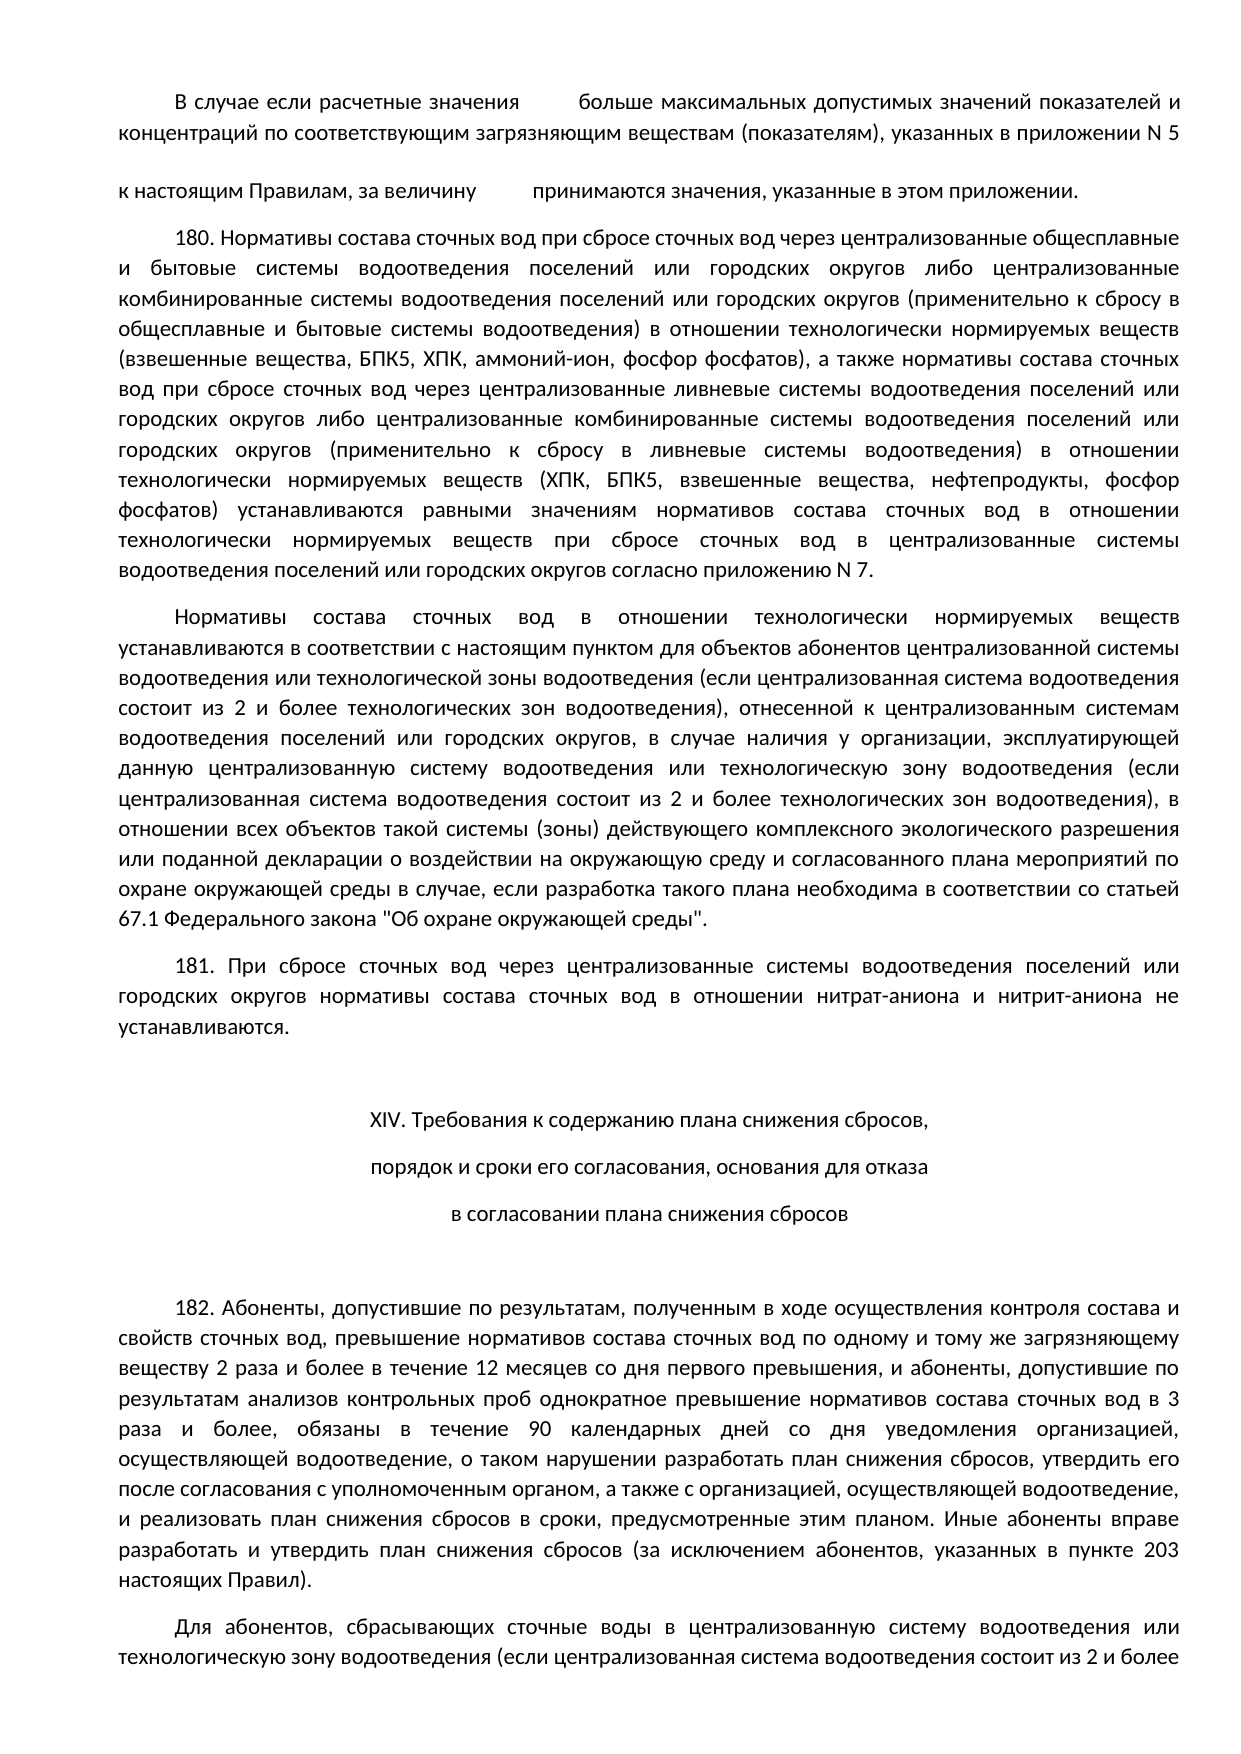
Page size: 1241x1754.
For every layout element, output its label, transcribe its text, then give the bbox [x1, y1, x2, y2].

text В случае если расчетные значения больше максимальных допустимых значений показателей и концентраций по соответствующим загрязняющим веществам (показателям), указанных в приложении N 5 к настоящим Правилам, за величину принимаются значения, указанные в этом приложении. [118, 59, 1181, 204]
text в согласовании плана снижения сбросов [118, 1199, 1181, 1227]
text XIV. Требования к содержанию плана снижения сбросов, [118, 1106, 1181, 1133]
text 180. Нормативы состава сточных вод при сбросе сточных вод через централизованные общесплавные и бытовые системы водоотведения поселений или городских округов либо централизованные комбинированные системы водоотведения поселений или городских округов (применительно к сбросу в общесплавные и бытовые системы водоотведения) в отношении технологически нормируемых веществ (взвешенные вещества, БПК5, ХПК, аммоний-ион, фосфор фосфатов), а также нормативы состава сточных вод при сбросе сточных вод через централизованные ливневые системы водоотведения поселений или городских округов либо централизованные комбинированные системы водоотведения поселений или городских округов (применительно к сбросу в ливневые системы водоотведения) в отношении технологически нормируемых веществ (ХПК, БПК5, взвешенные вещества, нефтепродукты, фосфор фосфатов) устанавливаются равными значениям нормативов состава сточных вод в отношении технологически нормируемых веществ при сбросе сточных вод в централизованные системы водоотведения поселений или городских округов согласно приложению N 7. [118, 223, 1181, 583]
text порядок и сроки его согласования, основания для отказа [118, 1152, 1181, 1180]
text 182. Абоненты, допустившие по результатам, полученным в ходе осуществления контроля состава и свойств сточных вод, превышение нормативов состава сточных вод по одному и тому же загрязняющему веществу 2 раза и более в течение 12 месяцев со дня первого превышения, и абоненты, допустившие по результатам анализов контрольных проб однократное превышение нормативов состава сточных вод в 3 раза и более, обязаны в течение 90 календарных дней со дня уведомления организацией, осуществляющей водоотведение, о таком нарушении разработать план снижения сбросов, утвердить его после согласования с уполномоченным органом, а также с организацией, осуществляющей водоотведение, и реализовать план снижения сбросов в сроки, предусмотренные этим планом. Иные абоненты вправе разработать и утвердить план снижения сбросов (за исключением абонентов, указанных в пункте 203 настоящих Правил). [118, 1293, 1181, 1593]
text 181. При сбросе сточных вод через централизованные системы водоотведения поселений или городских округов нормативы состава сточных вод в отношении нитрат-аниона и нитрит-аниона не устанавливаются. [118, 951, 1181, 1040]
text Нормативы состава сточных вод в отношении технологически нормируемых веществ устанавливаются в соответствии с настоящим пунктом для объектов абонентов централизованной системы водоотведения или технологической зоны водоотведения (если централизованная система водоотведения состоит из 2 и более технологических зон водоотведения), отнесенной к централизованным системам водоотведения поселений или городских округов, в случае наличия у организации, эксплуатирующей данную централизованную систему водоотведения или технологическую зону водоотведения (если централизованная система водоотведения состоит из 2 и более технологических зон водоотведения), в отношении всех объектов такой системы (зоны) действующего комплексного экологического разрешения или поданной декларации о воздействии на окружающую среду и согласованного плана мероприятий по охране окружающей среды в случае, если разработка такого плана необходима в соответствии со статьей 67.1 Федерального закона "Об охране окружающей среды". [118, 602, 1181, 932]
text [118, 1612, 1181, 1670]
